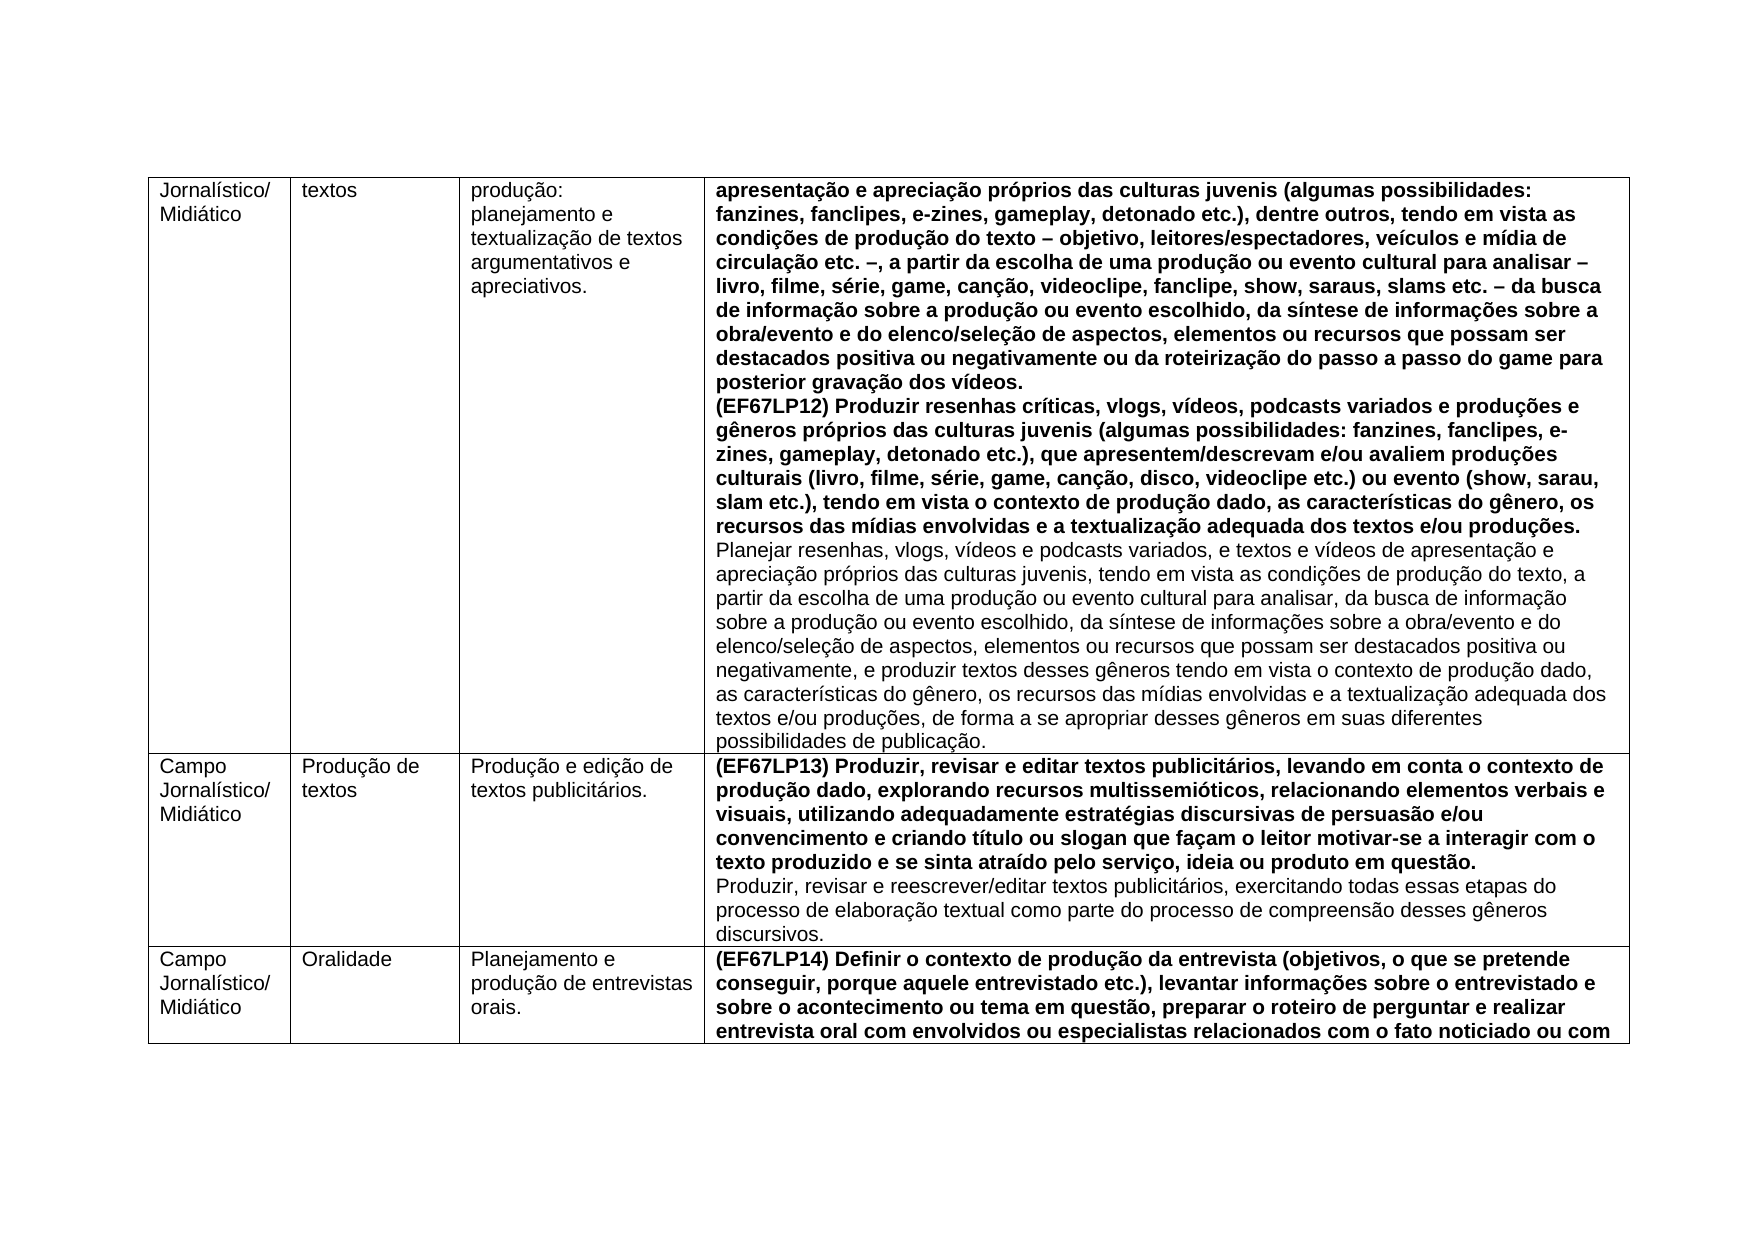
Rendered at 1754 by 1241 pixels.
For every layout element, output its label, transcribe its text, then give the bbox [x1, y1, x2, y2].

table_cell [460, 947, 704, 1043]
table_cell Produção de textos [291, 754, 459, 946]
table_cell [460, 178, 704, 753]
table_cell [705, 947, 1629, 1043]
table_cell Produção de textos [291, 178, 459, 753]
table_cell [149, 178, 290, 753]
table_cell (EF67LP13) Produzir, revisar e editar textos publicitários, levando em conta o contexto de produção dado, explorando recursos multissemióticos, relacionando elementos verbais e visuais, utilizando adequadamente estratégias discursivas de persuasão e/ou convencimento e criando título ou slogan que façam o leitor motivar-se a interagir com o texto produzido e se sinta atraído pelo serviço, ideia ou produto em questão. Produzir, revisar e reescrever/editar textos publicitários, exercitando todas essas etapas do processo de elaboração textual como parte do processo de compreensão desses gêneros discursivos. [705, 754, 1629, 946]
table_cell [149, 947, 290, 1043]
table_cell Campo Jornalístico/ Midiático [149, 754, 290, 946]
table_cell Oralidade [291, 947, 459, 1043]
table_cell Produção e edição de textos publicitários. [460, 754, 704, 946]
